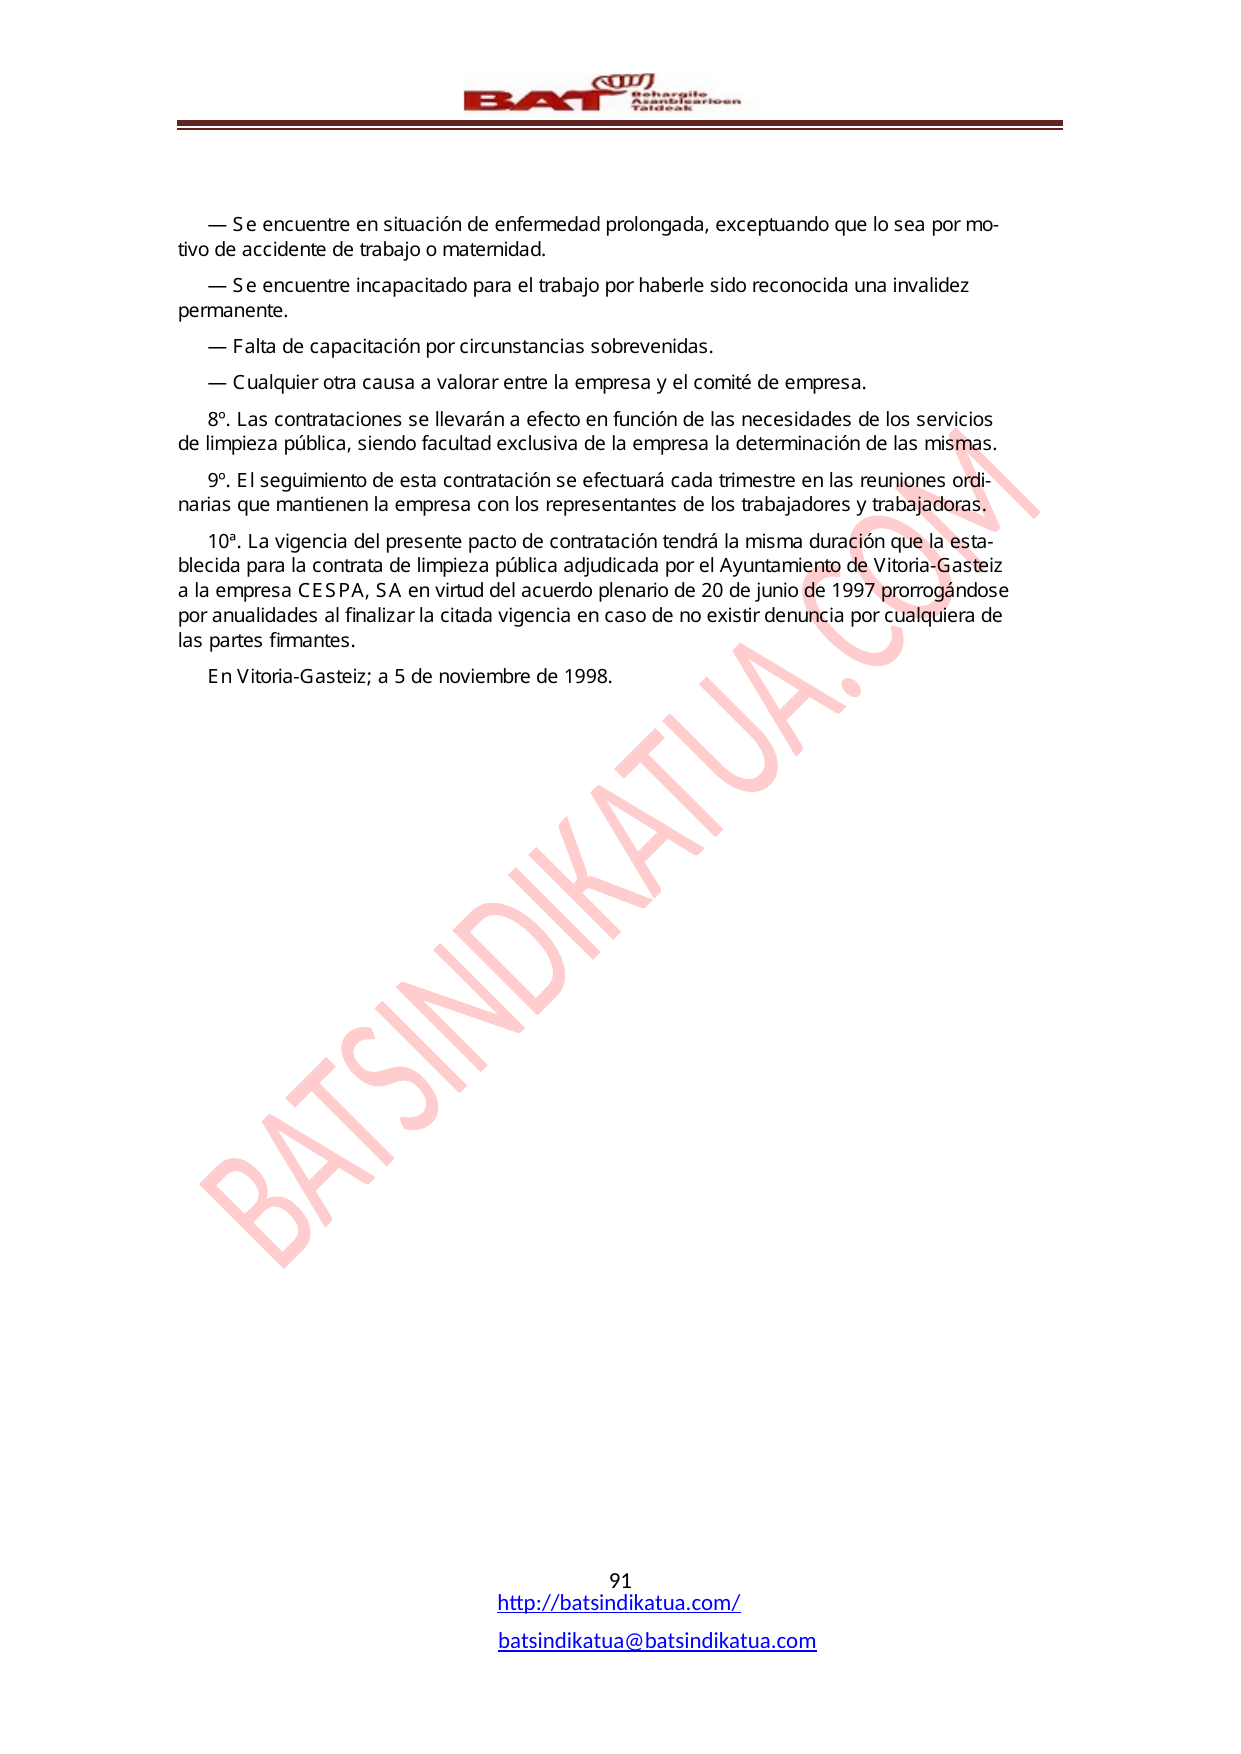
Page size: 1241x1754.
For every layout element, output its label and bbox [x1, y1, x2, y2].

picture [463, 73, 777, 119]
